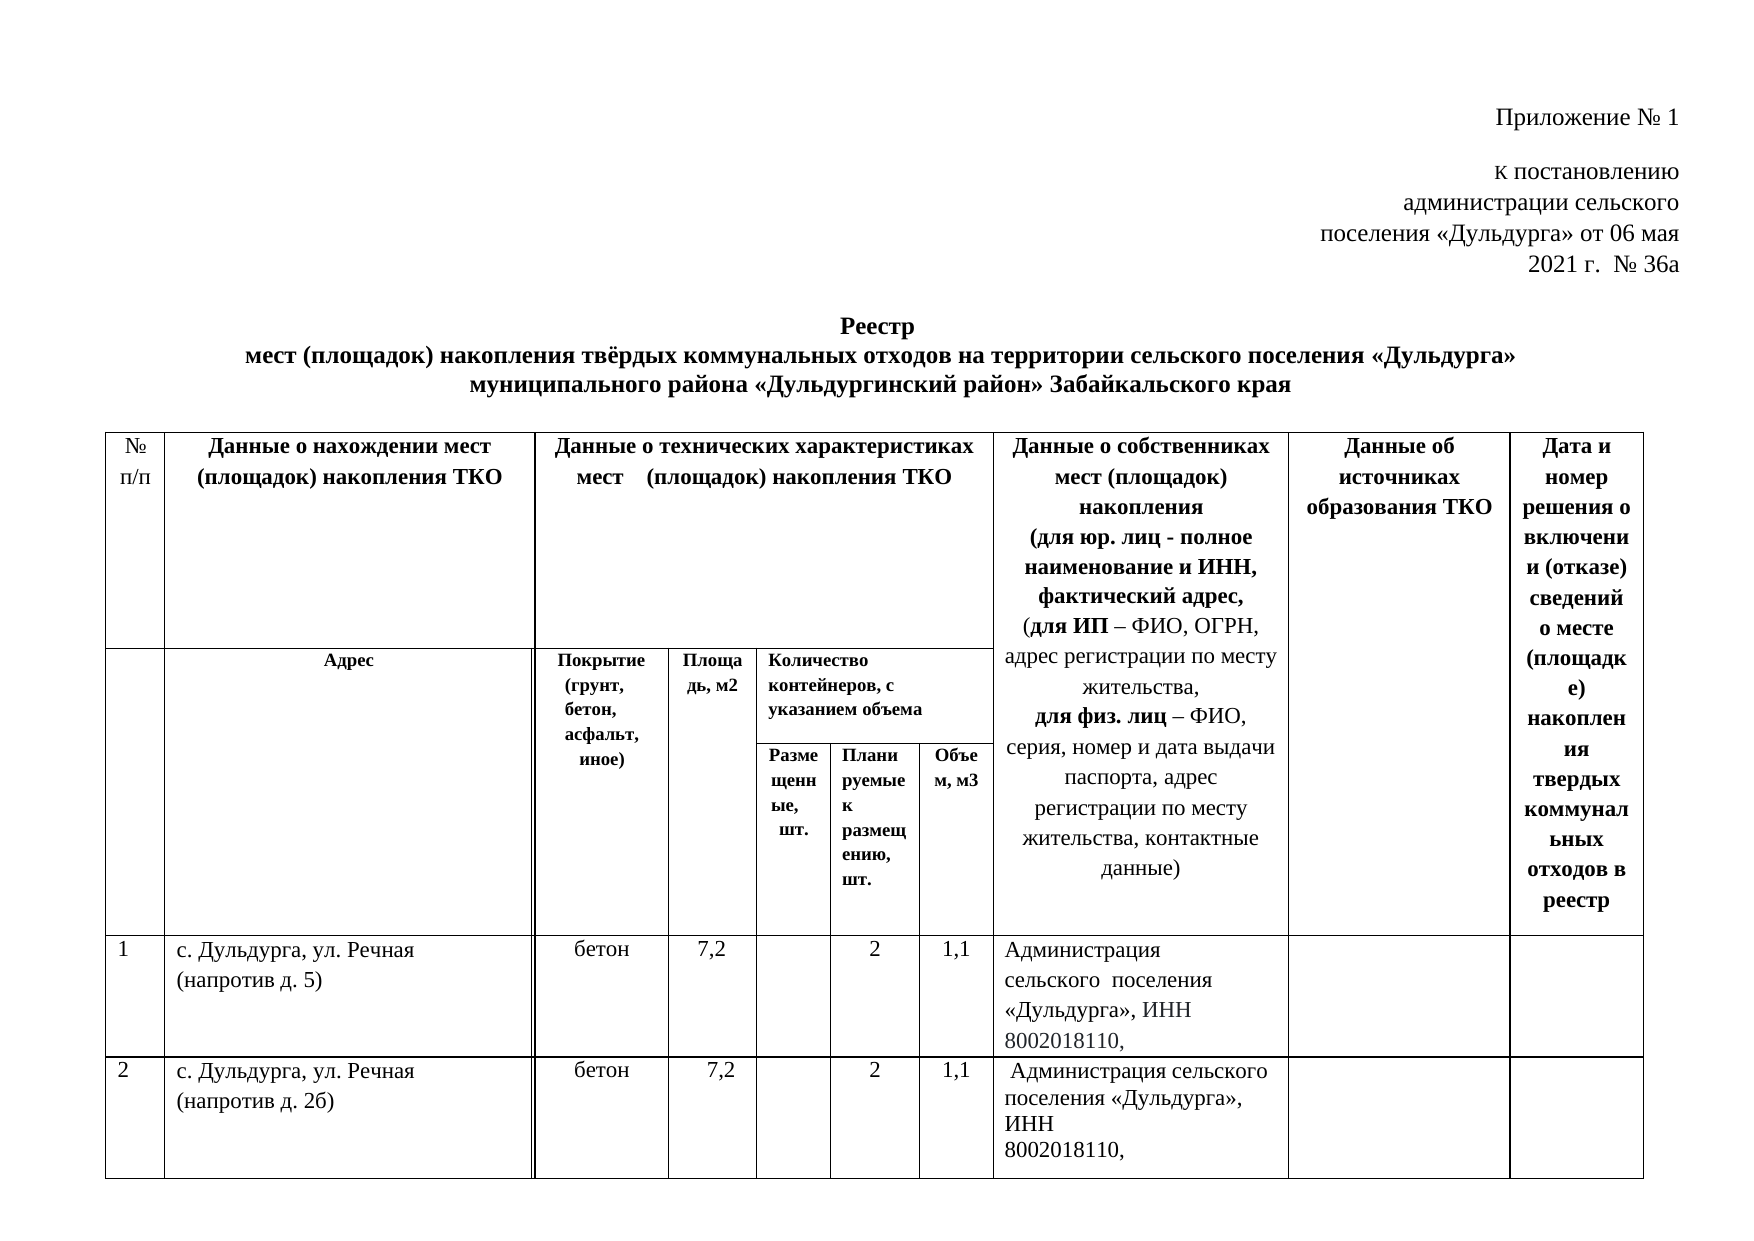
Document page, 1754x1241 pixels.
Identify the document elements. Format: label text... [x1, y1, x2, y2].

table_cell Площа дь, м2 [669, 649, 756, 935]
table_cell 7,2 [669, 1058, 756, 1177]
table_header Дата и номер решения о включени и (отказе) сведений о месте (площадк е) накоплен ия твердых коммунал ьных отходов в реестр [1511, 433, 1643, 935]
table_cell с. Дульдурга, ул. Речная (напротив д. 5) [165, 936, 531, 1056]
table_cell [106, 649, 164, 935]
table_cell [1289, 1058, 1509, 1177]
text Реестр [229, 311, 1525, 340]
table_header Данные о собственниках мест (площадок) накопления (для юр. лиц - полное наименование и ИНН, фактический адрес, (для ИП – ФИО, ОГРН, адрес регистрации по месту жительства, для физ. лиц – ФИО, серия, номер и дата выдачи паспорта, адрес регистрации по месту жительства, контактные данные) [994, 433, 1288, 935]
table_cell 2 [831, 936, 919, 1056]
table_cell [757, 936, 830, 1056]
table_cell бетон [536, 936, 668, 1056]
text мест (площадок) накопления твёрдых коммунальных отходов на территории сельского поселения «Дульдурга» муниципального района «Дульдургинский район» Забайкальского края [236, 340, 1525, 398]
table_cell Количество контейнеров, с указанием объема [757, 649, 993, 743]
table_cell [994, 936, 1288, 1056]
table_cell [1511, 1058, 1643, 1177]
table_header Данные об источниках образования ТКО [1289, 433, 1509, 935]
table_cell [1511, 936, 1643, 1056]
table_header № п/п [106, 433, 164, 648]
table_cell 1,1 [920, 936, 993, 1056]
table_cell [1289, 936, 1509, 1056]
table_cell Объе м, м3 [920, 744, 993, 935]
table_cell с. Дульдурга, ул. Речная (напротив д. 2б) [165, 1058, 531, 1177]
table_header Данные о нахождении мест (площадок) накопления ТКО [165, 433, 534, 648]
text к постановлению администрации сельского поселения «Дульдурга» от 06 мая 2021 г. № 36а [1304, 156, 1679, 278]
table_cell Покрытие (грунт, бетон, асфальт, иное) [536, 649, 668, 935]
table_header Данные о технических характеристиках мест (площадок) накопления ТКО [536, 433, 993, 648]
table_cell [757, 1058, 830, 1177]
table_cell Разме щенн ые, шт. [757, 744, 830, 935]
table_cell 2 [831, 1058, 919, 1177]
table_cell Адрес [165, 649, 531, 935]
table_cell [994, 1058, 1288, 1177]
table_cell 2 [106, 1058, 164, 1177]
table_cell Плани руемые к размещ ению, шт. [831, 744, 919, 935]
table_cell 1,1 [920, 1058, 993, 1177]
table_cell бетон [536, 1058, 668, 1177]
table_cell 1 [106, 936, 164, 1056]
table_cell 7,2 [669, 936, 756, 1056]
text Приложение № 1 [92, 102, 1679, 131]
